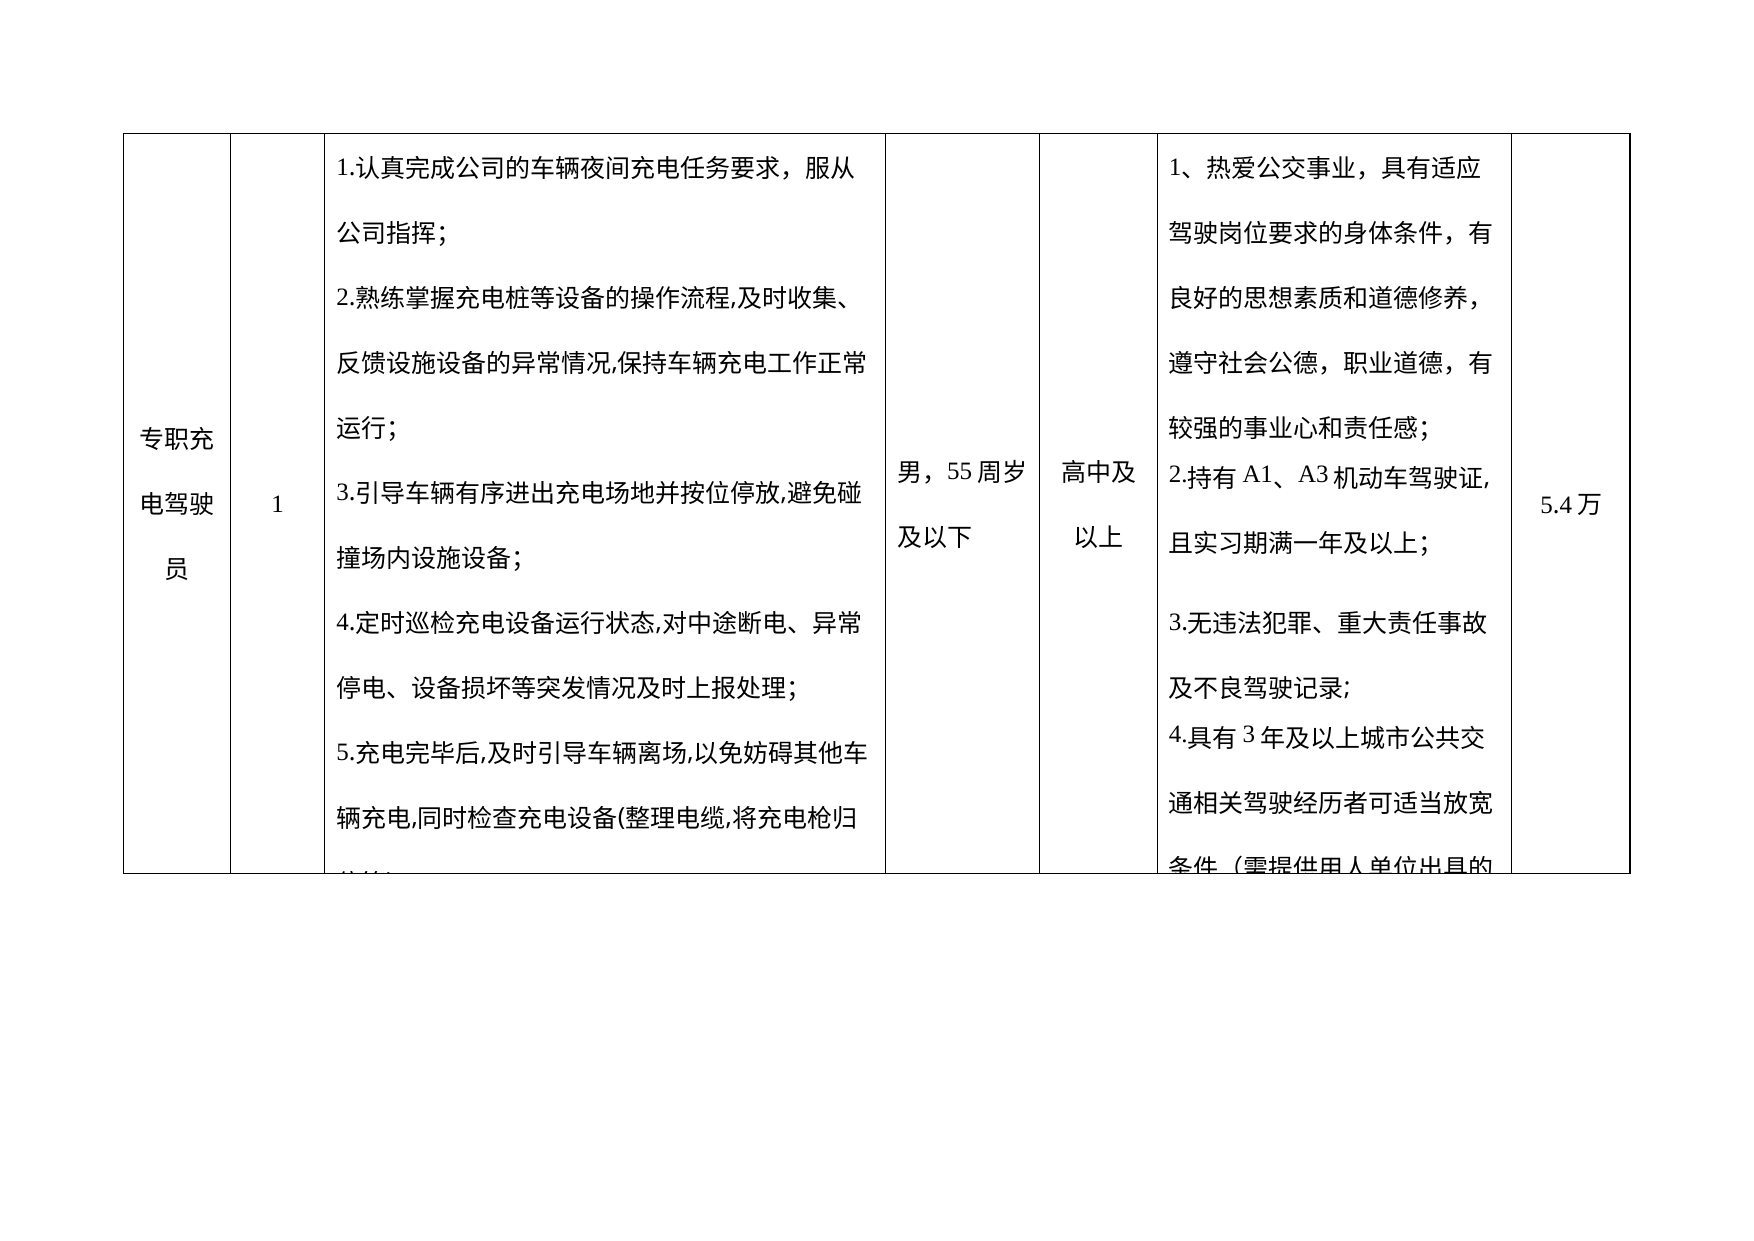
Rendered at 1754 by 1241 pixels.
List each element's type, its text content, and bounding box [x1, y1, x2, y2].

table_cell 男，55周岁及以下 [886, 134, 1039, 873]
table_cell 1、热爱公交事业，具有适应驾驶岗位要求的身体条件，有良好的思想素质和道德修养，遵守社会公德，职业道德，有较强的事业心和责任感； 2.持有A1、A3机动车驾驶证,且实习期满一年及以上； 3.无违法犯罪、重大责任事故及不良驾驶记录; 4.具有3年及以上城市公共交通相关驾驶经历者可适当放宽条件（需提供用人单位出具的证明材料并加盖公章）； 5.同等条件下，具有城市公交工作经历、退役军人或持就失业登记证者优先录取。 [1158, 134, 1511, 873]
table_cell 高中及以上 [1040, 134, 1157, 873]
table_cell 5.4万 [1512, 134, 1629, 873]
table_cell 专职充电驾驶员 [124, 134, 230, 873]
table_cell 1 [231, 134, 324, 873]
table_cell 1.认真完成公司的车辆夜间充电任务要求，服从公司指挥； 2.熟练掌握充电桩等设备的操作流程,及时收集、反馈设施设备的异常情况,保持车辆充电工作正常运行； 3.引导车辆有序进出充电场地并按位停放,避免碰撞场内设施设备； 4.定时巡检充电设备运行状态,对中途断电、异常停电、设备损坏等突发情况及时上报处理； 5.充电完毕后,及时引导车辆离场,以免妨碍其他车辆充电,同时检查充电设备(整理电缆,将充电枪归位等)； 6.完成领导临时交办的其它事项。 [325, 134, 885, 873]
